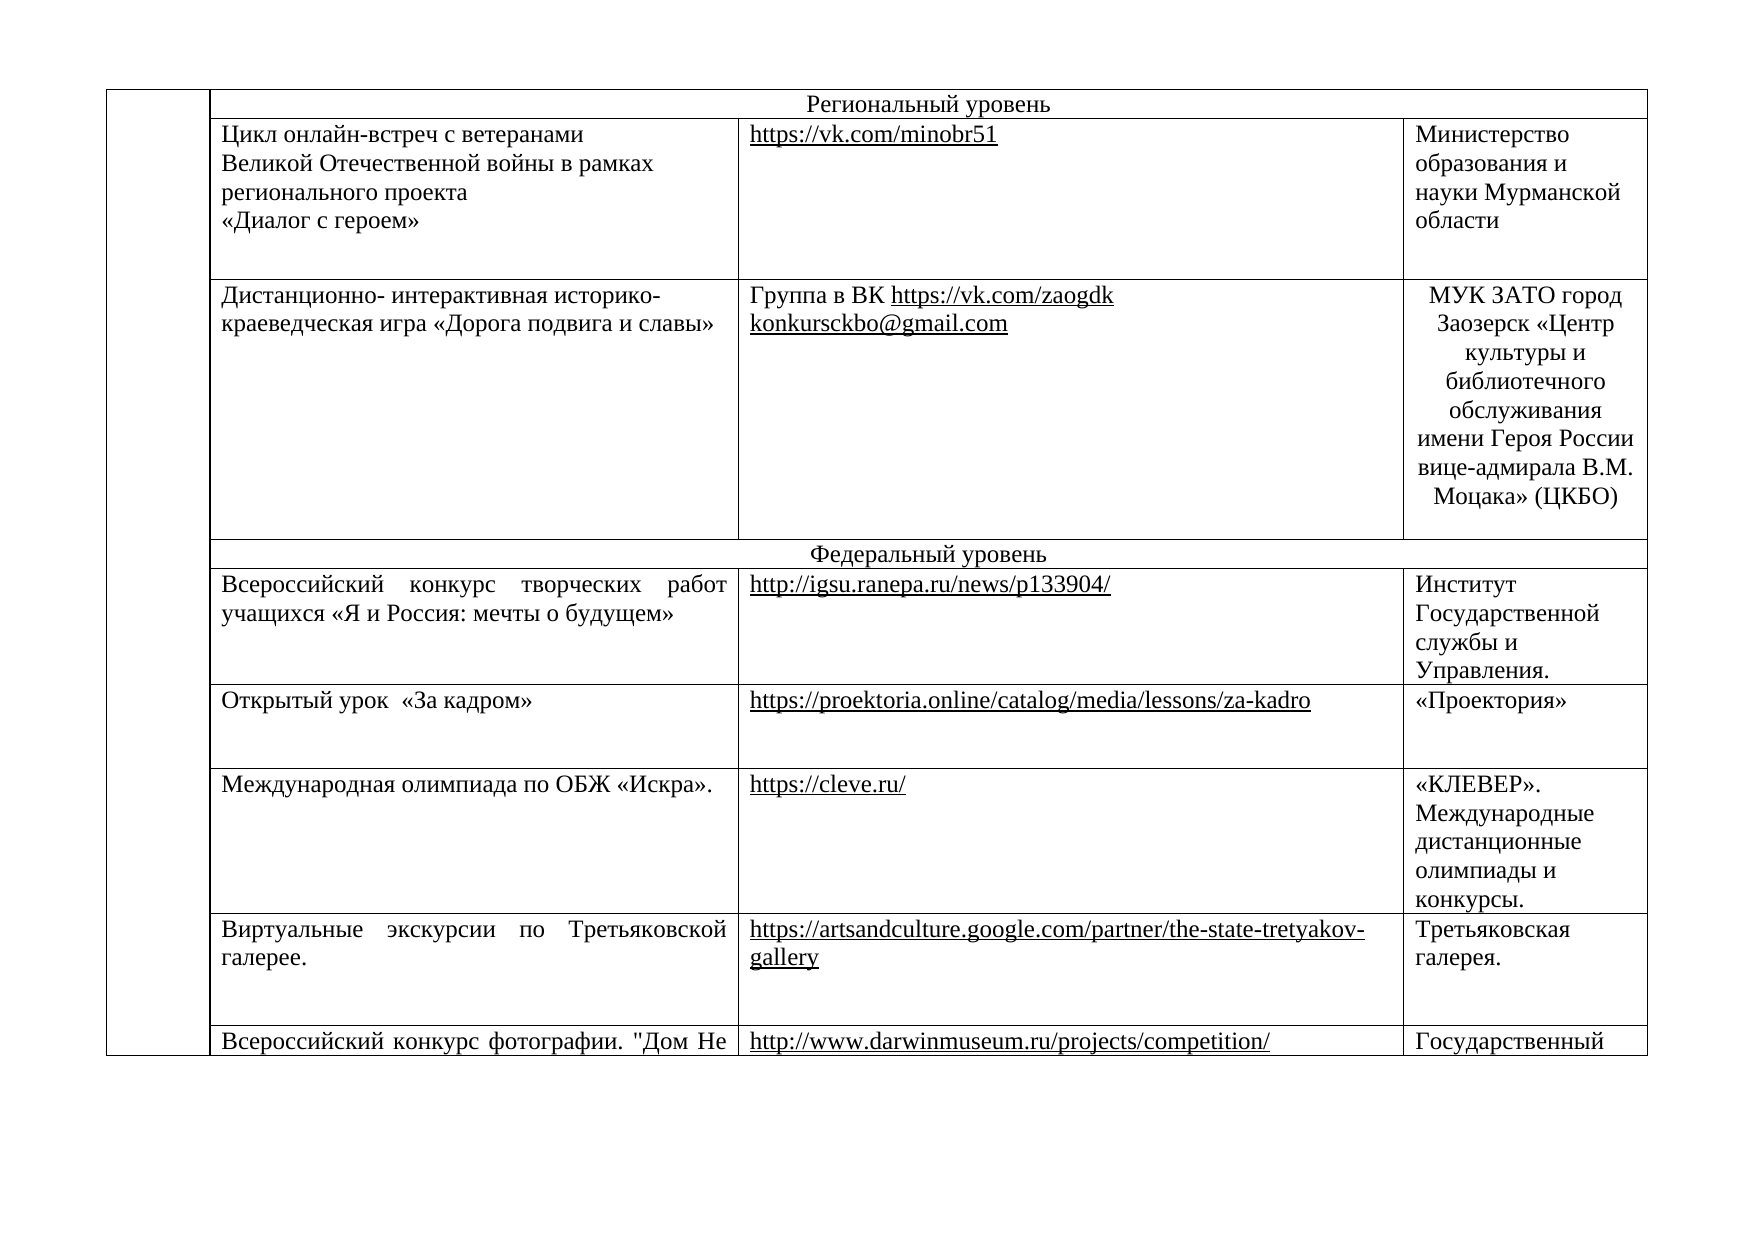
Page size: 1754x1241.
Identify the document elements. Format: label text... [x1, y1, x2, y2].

table_cell https://vk.com/minobr51 [739, 119, 1403, 279]
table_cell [1404, 1026, 1647, 1055]
table_cell Открытый урок «За кадром» [211, 685, 738, 768]
table_cell Цикл онлайн-встреч с ветеранами Великой Отечественной войны в рамках регионального проекта «Диалог с героем» [211, 119, 738, 279]
table_cell Международная олимпиада по ОБЖ «Искра». [211, 769, 738, 913]
table_cell http://igsu.ranepa.ru/news/p133904/ [739, 569, 1403, 684]
table_cell Министерство образования и науки Мурманской области [1404, 119, 1647, 279]
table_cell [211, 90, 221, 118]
table_cell https://artsandculture.google.com/partner/the-state-tretyakov-gallery [739, 914, 1403, 1025]
table_cell «Проектория» [1404, 685, 1647, 768]
table_cell «КЛЕВЕР». Международные дистанционные олимпиады и конкурсы. [1404, 769, 1647, 913]
table_cell Всероссийский конкурс творческих работ учащихся «Я и Россия: мечты о будущем» [211, 569, 738, 684]
table_cell https://proektoria.online/catalog/media/lessons/za-kadro [739, 685, 1403, 768]
table_cell Институт Государственной службы и Управления. [1404, 569, 1647, 684]
table_cell Дистанционно- интерактивная историко-краеведческая игра «Дорога подвига и славы» [211, 280, 738, 538]
table_cell Федеральный уровень [211, 540, 1647, 568]
table_cell МУК ЗАТО город Заозерск «Центр культуры и библиотечного обслуживания имени Героя России вице-адмирала В.М. Моцака» (ЦКБО) [1404, 280, 1647, 538]
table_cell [739, 1026, 1403, 1055]
table_cell https://cleve.ru/ [739, 769, 1403, 913]
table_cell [211, 1026, 738, 1055]
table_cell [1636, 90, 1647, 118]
table_cell Группа в ВК https://vk.com/zaogdk konkursckbo@gmail.com [739, 280, 1403, 538]
table_cell Виртуальные экскурсии по Третьяковской галерее. [211, 914, 738, 1025]
table_cell Третьяковская галерея. [1404, 914, 1647, 1025]
